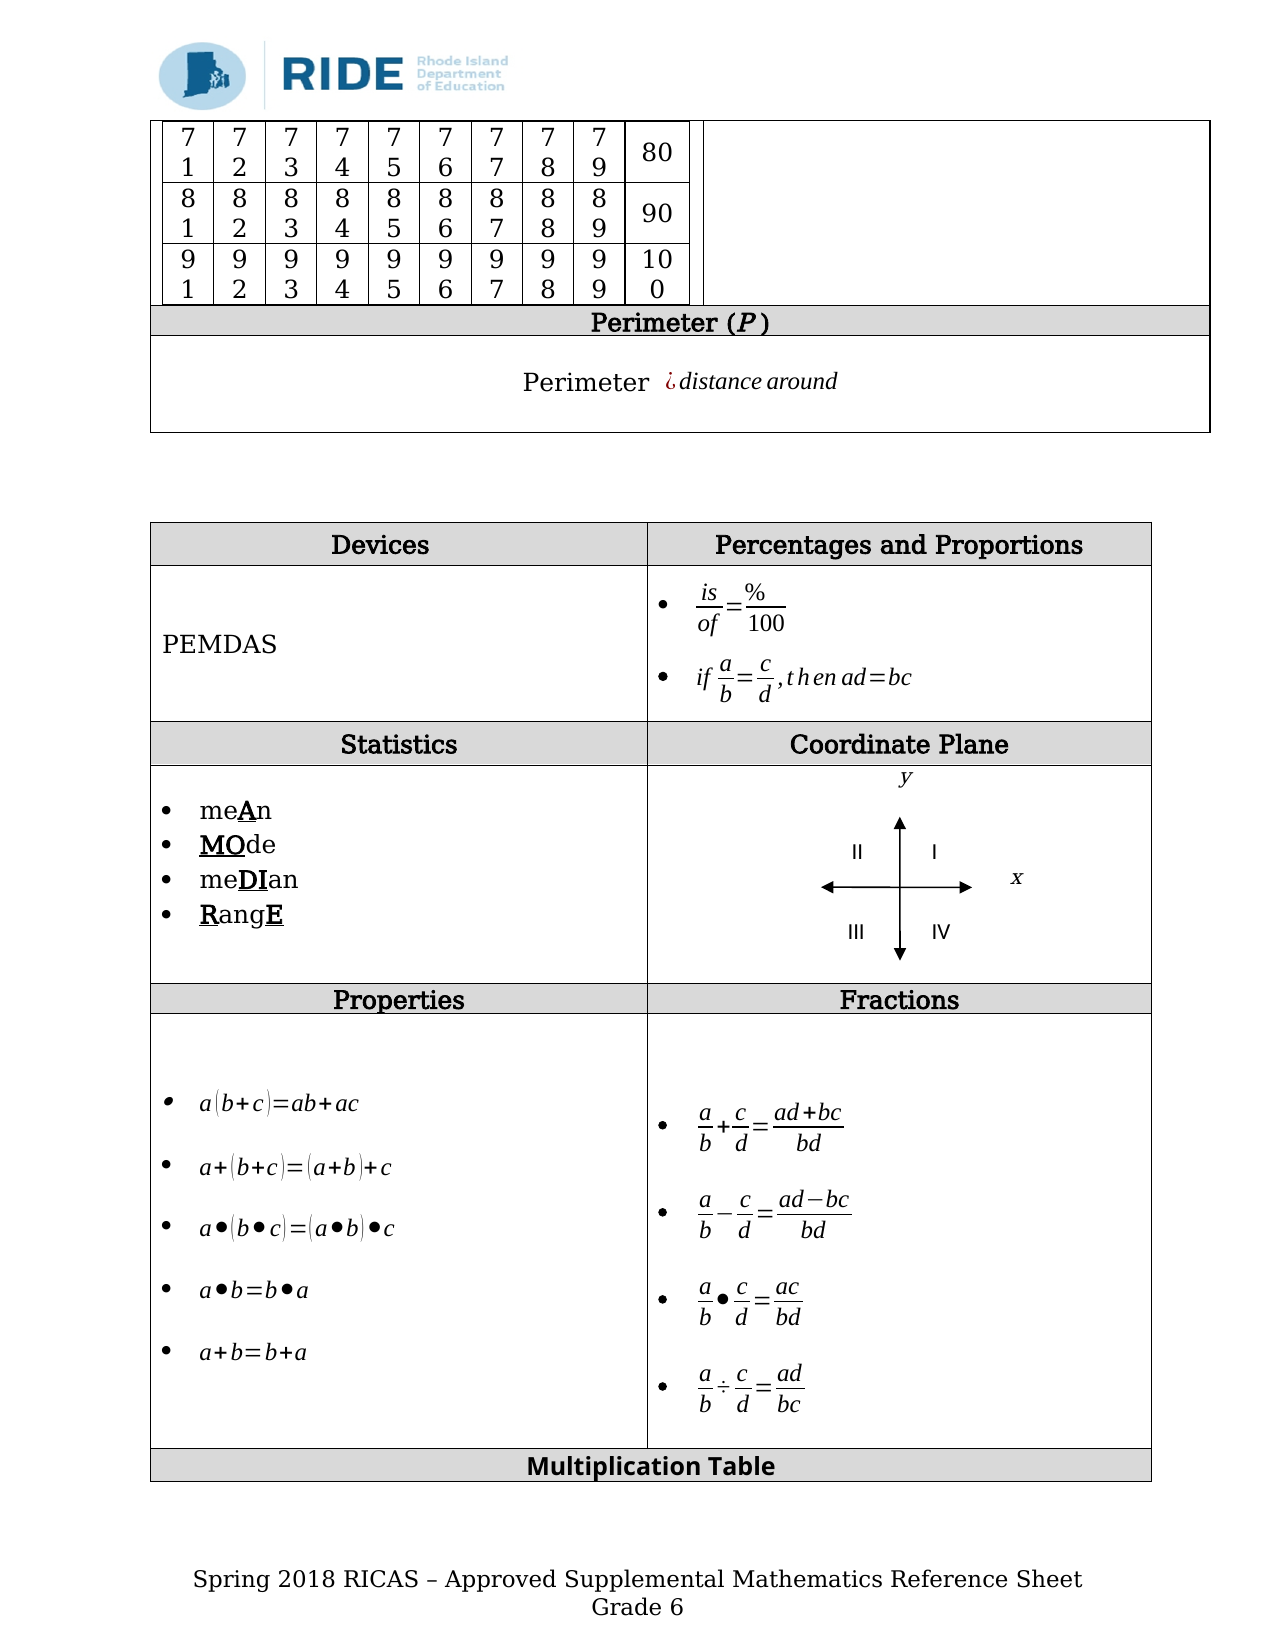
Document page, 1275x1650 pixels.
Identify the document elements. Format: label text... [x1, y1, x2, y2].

table_cell [163, 122, 213, 182]
table_cell [472, 244, 522, 304]
table_cell [626, 183, 689, 243]
table_cell [163, 244, 213, 304]
table_cell PEMDAS [151, 566, 647, 721]
table_cell Fractions [648, 984, 1151, 1013]
table_cell [523, 122, 573, 182]
table_cell [704, 121, 1209, 305]
table_cell [266, 244, 316, 304]
table_cell [151, 1014, 647, 1448]
table_cell [214, 183, 265, 243]
picture [150, 30, 525, 120]
table_cell [266, 122, 316, 182]
table_cell [369, 183, 419, 243]
table_cell [214, 122, 265, 182]
table_cell [648, 766, 1151, 983]
table_cell Coordinate Plane [648, 722, 1151, 764]
table_cell [648, 1014, 1151, 1448]
table_header Devices [151, 523, 647, 565]
table_cell [472, 122, 522, 182]
table_cell [626, 122, 689, 182]
table_cell [163, 183, 213, 243]
table_cell [574, 122, 624, 182]
table_cell Perimeter (P ) [151, 306, 1209, 335]
table_cell [214, 244, 265, 304]
table_cell [151, 121, 162, 305]
table_cell [369, 122, 419, 182]
table_cell [420, 183, 471, 243]
table_cell [574, 183, 624, 243]
table_cell [472, 183, 522, 243]
table_cell [420, 244, 471, 304]
table_cell [317, 183, 368, 243]
table_cell [420, 122, 471, 182]
table_cell [266, 183, 316, 243]
table_cell Properties [151, 984, 647, 1013]
table_cell [317, 244, 368, 304]
table_cell [317, 122, 368, 182]
table_cell Perimeter [151, 336, 1209, 432]
table_cell [574, 244, 624, 304]
table_cell meAn MOde meDIan RangE [151, 766, 647, 983]
table_cell [523, 244, 573, 304]
table_header Percentages and Proportions [648, 523, 1151, 565]
table_cell [626, 244, 689, 304]
table_cell [690, 121, 703, 305]
table_cell [648, 566, 1151, 721]
table_cell [369, 244, 419, 304]
table_cell [523, 183, 573, 243]
table_cell Statistics [151, 722, 647, 764]
table_cell Multiplication Table [151, 1449, 1151, 1481]
